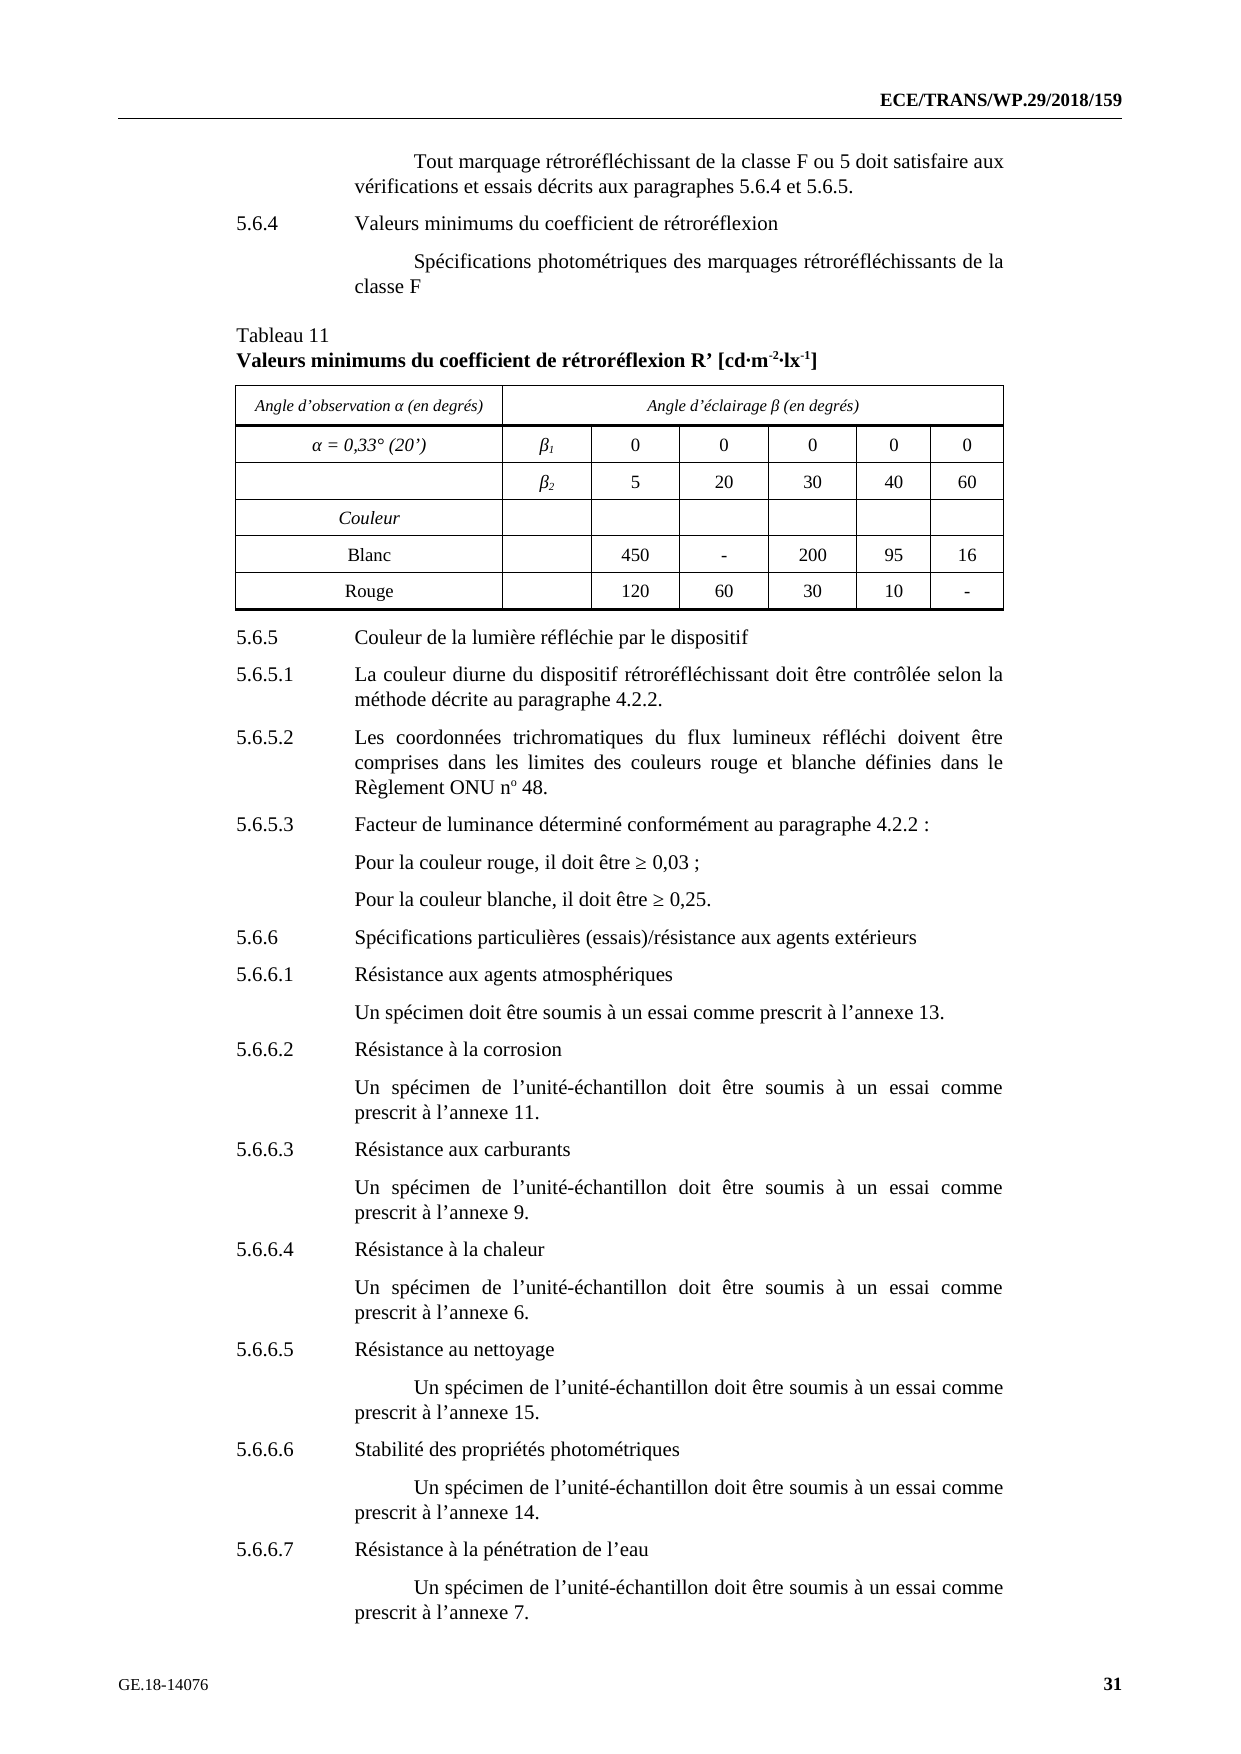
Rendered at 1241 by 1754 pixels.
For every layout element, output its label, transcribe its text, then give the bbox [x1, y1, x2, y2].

table_cell 0 [680, 427, 768, 462]
table_cell 0 [931, 427, 1003, 462]
text Un spécimen doit être soumis à un essai comme prescrit à l’annexe 13. [354, 999, 1004, 1024]
table_cell 0 [857, 427, 930, 462]
text 5.6.6.1 Résistance aux agents atmosphériques [236, 961, 1004, 986]
table_cell [503, 500, 591, 535]
table_cell [592, 500, 679, 535]
table_cell 200 [769, 536, 856, 572]
table_cell Rouge [236, 573, 502, 608]
text 5.6.6.4 Résistance à la chaleur [236, 1236, 1004, 1261]
table_cell [680, 500, 768, 535]
table_cell β2 [503, 463, 591, 499]
text 5.6.6.5 Résistance au nettoyage [236, 1336, 1004, 1361]
table_cell 10 [857, 573, 930, 608]
text 5.6.6.6 Stabilité des propriétés photométriques [236, 1436, 1004, 1461]
table_cell 0 [592, 427, 679, 462]
text Un spécimen de l’unité-échantillon doit être soumis à un essai comme prescrit à l’annexe 7. [354, 1574, 1004, 1624]
table_header Angle d’éclairage β (en degrés) [503, 386, 1003, 424]
table_cell - [680, 536, 768, 572]
table_cell [503, 536, 591, 572]
table_cell [769, 500, 856, 535]
text 5.6.4 Valeurs minimums du coefficient de rétroréflexion [236, 210, 1004, 235]
text 5.6.5.3 Facteur de luminance déterminé conformément au paragraphe 4.2.2 : [236, 811, 1004, 836]
table_cell 95 [857, 536, 930, 572]
text Spécifications photométriques des marquages rétroréfléchissants de la classe F [354, 248, 1004, 298]
table_cell 450 [592, 536, 679, 572]
table_header Angle d’observation α (en degrés) [236, 386, 502, 424]
text 5.6.6.3 Résistance aux carburants [236, 1136, 1004, 1161]
text Un spécimen de l’unité-échantillon doit être soumis à un essai comme prescrit à l’annexe 15. [354, 1374, 1004, 1424]
table_cell 20 [680, 463, 768, 499]
text Tout marquage rétroréfléchissant de la classe F ou 5 doit satisfaire aux vérifications et essais décrits aux paragraphes 5.6.4 et 5.6.5. [354, 148, 1004, 198]
table_cell 5 [592, 463, 679, 499]
text 5.6.6 Spécifications particulières (essais)/résistance aux agents extérieurs [236, 924, 1004, 949]
text Un spécimen de l’unité-échantillon doit être soumis à un essai comme prescrit à l’annexe 9. [354, 1174, 1004, 1224]
table_cell 40 [857, 463, 930, 499]
text Un spécimen de l’unité-échantillon doit être soumis à un essai comme prescrit à l’annexe 14. [354, 1474, 1004, 1524]
text 5.6.5.2 Les coordonnées trichromatiques du flux lumineux réfléchi doivent être comprises dans les limites des couleurs rouge et blanche définies dans le Règlement ONU no 48. [236, 724, 1004, 799]
text Pour la couleur blanche, il doit être ≥ 0,25. [354, 886, 1004, 911]
text Un spécimen de l’unité-échantillon doit être soumis à un essai comme prescrit à l’annexe 11. [354, 1074, 1004, 1124]
table_cell α = 0,33° (20’) [236, 427, 502, 462]
table_cell 30 [769, 573, 856, 608]
table_cell [503, 573, 591, 608]
text Tableau 11 Valeurs minimums du coefficient de rétroréflexion R’ [cd∙m-2∙lx-1] [118, 323, 1004, 373]
table_cell [857, 500, 930, 535]
text 5.6.5 Couleur de la lumière réfléchie par le dispositif [236, 624, 1004, 649]
table_cell 0 [769, 427, 856, 462]
text 5.6.5.1 La couleur diurne du dispositif rétroréfléchissant doit être contrôlée selon la méthode décrite au paragraphe 4.2.2. [236, 661, 1004, 711]
text 5.6.6.7 Résistance à la pénétration de l’eau [236, 1536, 1004, 1561]
table_cell 16 [931, 536, 1003, 572]
text Un spécimen de l’unité-échantillon doit être soumis à un essai comme prescrit à l’annexe 6. [354, 1274, 1004, 1324]
table_cell [931, 500, 1003, 535]
table_cell Blanc [236, 536, 502, 572]
text 5.6.6.2 Résistance à la corrosion [236, 1036, 1004, 1061]
table_cell Couleur [236, 500, 502, 535]
table_cell [236, 463, 502, 499]
table_cell 30 [769, 463, 856, 499]
table_cell 120 [592, 573, 679, 608]
table_cell 60 [680, 573, 768, 608]
table_cell 60 [931, 463, 1003, 499]
table_cell - [931, 573, 1003, 608]
text Pour la couleur rouge, il doit être ≥ 0,03 ; [354, 849, 1004, 874]
table_cell β1 [503, 427, 591, 462]
